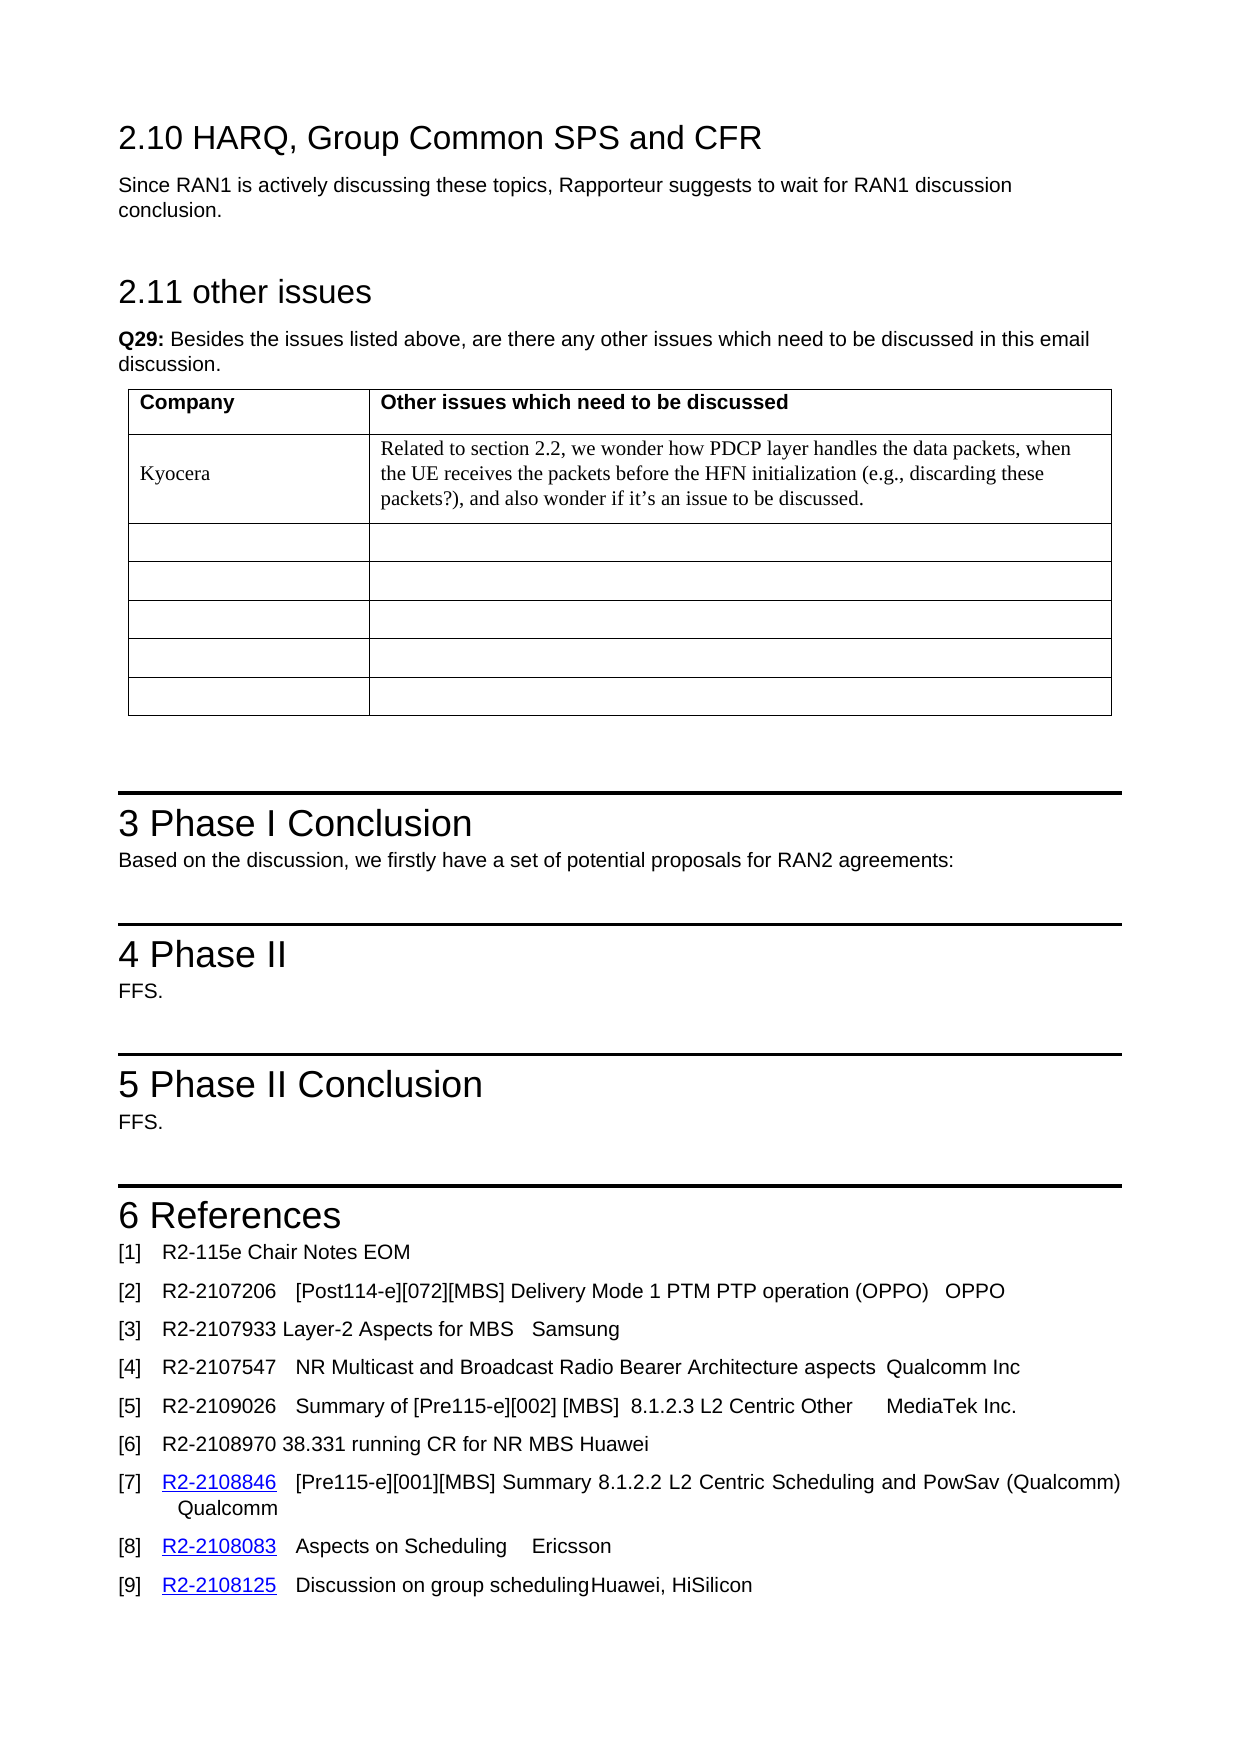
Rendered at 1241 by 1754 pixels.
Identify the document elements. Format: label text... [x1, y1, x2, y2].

table_header Company [129, 390, 369, 434]
subtitle 6 References [118, 1188, 1122, 1237]
subtitle 2.10 HARQ, Group Common SPS and CFR [118, 118, 1122, 157]
subtitle 4 Phase II [118, 926, 1122, 975]
table_cell [129, 678, 369, 715]
table_cell [370, 601, 1111, 638]
table_cell [129, 639, 369, 677]
table_cell [129, 524, 369, 561]
text Q29: Besides the issues listed above, are there any other issues which need to be discussed in this email discussion. [118, 326, 1122, 376]
text FFS. [118, 1109, 1122, 1134]
table_header Other issues which need to be discussed [370, 390, 1111, 434]
list R2-2108970 38.331 running CR for NR MBS Huawei [118, 1432, 1122, 1456]
list R2-2107206 [Post114-e][072][MBS] Delivery Mode 1 PTM PTP operation (OPPO) OPPO [118, 1278, 1122, 1302]
table_cell [370, 678, 1111, 715]
list R2-2108846 [Pre115-e][001][MBS] Summary 8.1.2.2 L2 Centric Scheduling and PowSav (Qualcomm) Qualcomm [118, 1470, 1122, 1520]
table_cell [129, 562, 369, 600]
table_cell Kyocera [129, 435, 369, 523]
list R2-2108083 Aspects on Scheduling Ericsson [118, 1534, 1122, 1558]
text FFS. [118, 978, 1122, 1003]
table_cell [129, 601, 369, 638]
subtitle 5 Phase II Conclusion [118, 1056, 1122, 1106]
table_cell [370, 639, 1111, 677]
list R2-115e Chair Notes EOM [118, 1240, 1122, 1264]
list R2-2107547 NR Multicast and Broadcast Radio Bearer Architecture aspects Qualcomm Inc [118, 1355, 1122, 1379]
text Since RAN1 is actively discussing these topics, Rapporteur suggests to wait for RAN1 discussion conclusion. [118, 172, 1122, 222]
list R2-2108125 Discussion on group scheduling Huawei, HiSilicon [118, 1573, 1122, 1597]
table_cell Related to section 2.2, we wonder how PDCP layer handles the data packets, when the UE receives the packets before the HFN initialization (e.g., discarding these packets?), and also wonder if it’s an issue to be discussed. [370, 435, 1111, 523]
list R2-2107933 Layer-2 Aspects for MBS Samsung [118, 1317, 1122, 1341]
text Based on the discussion, we firstly have a set of potential proposals for RAN2 agreements: [118, 847, 1122, 872]
list R2-2109026 Summary of [Pre115-e][002] [MBS] 8.1.2.3 L2 Centric Other MediaTek Inc. [118, 1393, 1122, 1417]
table_cell [370, 524, 1111, 561]
subtitle 3 Phase I Conclusion [118, 795, 1122, 844]
subtitle 2.11 other issues [118, 272, 1122, 311]
table_cell [370, 562, 1111, 600]
